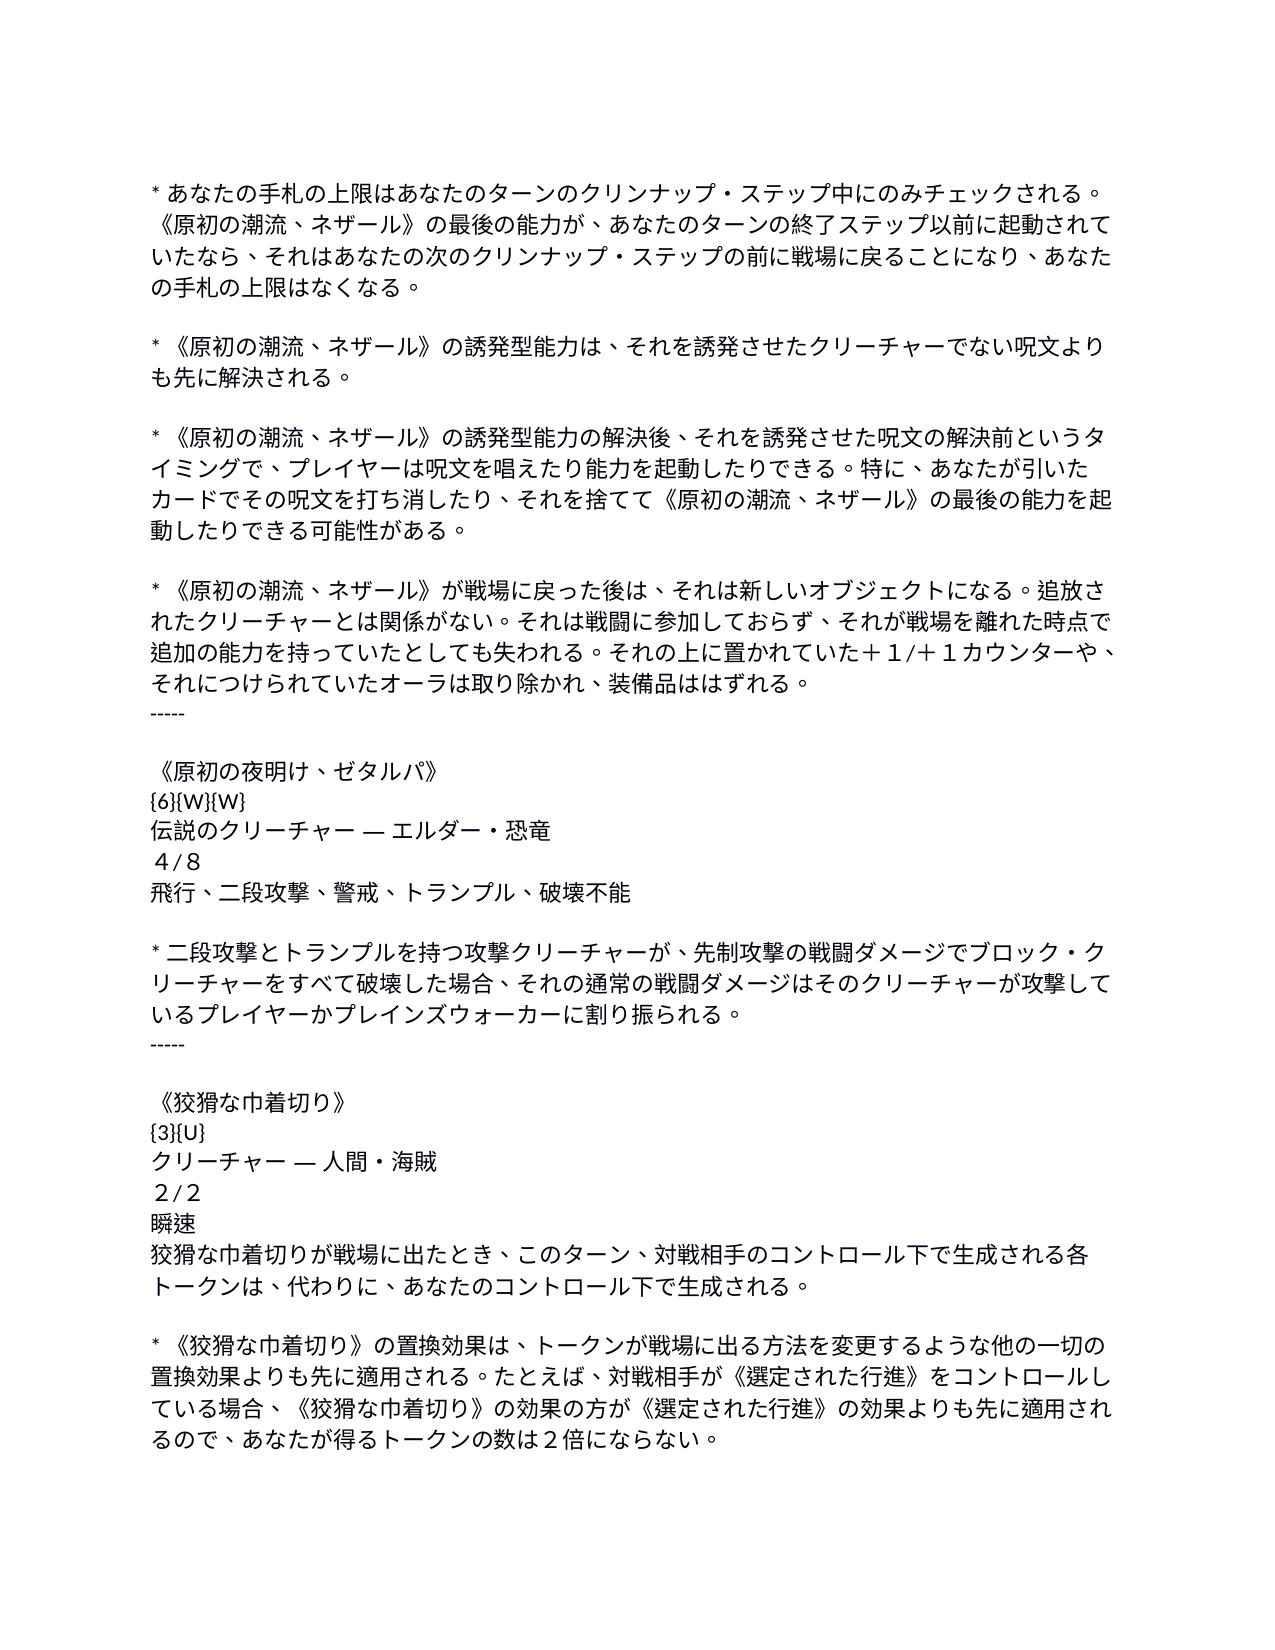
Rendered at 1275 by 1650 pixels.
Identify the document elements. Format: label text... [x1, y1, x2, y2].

text * あなたの手札の上限はあなたのターンのクリンナップ・ステップ中にのみチェックされる。《原初の潮流、ネザール》の最後の能力が、あなたのターンの終了ステップ以前に起動されていたなら、それはあなたの次のクリンナップ・ステップの前に戦場に戻ることになり、あなたの手札の上限はなくなる。 [150, 178, 1125, 303]
text 瞬速 [150, 1208, 1125, 1239]
text * 《原初の潮流、ネザール》の誘発型能力の解決後、それを誘発させた呪文の解決前というタイミングで、プレイヤーは呪文を唱えたり能力を起動したりできる。特に、あなたが引いたカードでその呪文を打ち消したり、それを捨てて《原初の潮流、ネザール》の最後の能力を起動したりできる可能性がある。 [150, 422, 1125, 547]
text ４/８ [150, 846, 1125, 877]
text 《狡猾な巾着切り》 [150, 1086, 1125, 1118]
text ２/２ [150, 1177, 1125, 1208]
text {6}{W}{W} [150, 787, 1125, 815]
text {3}{U} [150, 1118, 1125, 1146]
text * 二段攻撃とトランプルを持つ攻撃クリーチャーが、先制攻撃の戦闘ダメージでブロック・クリーチャーをすべて破壊した場合、それの通常の戦闘ダメージはそのクリーチャーが攻撃しているプレイヤーかプレインズウォーカーに割り振られる。 [150, 937, 1125, 1030]
text * 《狡猾な巾着切り》の置換効果は、トークンが戦場に出る方法を変更するような他の一切の置換効果よりも先に適用される。たとえば、対戦相手が《選定された行進》をコントロールしている場合、《狡猾な巾着切り》の効果の方が《選定された行進》の効果よりも先に適用されるので、あなたが得るトークンの数は２倍にならない。 [150, 1330, 1125, 1455]
text 伝説のクリーチャー ― エルダー・恐竜 [150, 815, 1125, 846]
text * 《原初の潮流、ネザール》の誘発型能力は、それを誘発させたクリーチャーでない呪文よりも先に解決される。 [150, 331, 1125, 393]
text * 《原初の潮流、ネザール》が戦場に戻った後は、それは新しいオブジェクトになる。追放されたクリーチャーとは関係がない。それは戦闘に参加しておらず、それが戦場を離れた時点で追加の能力を持っていたとしても失われる。それの上に置かれていた＋１/＋１カウンターや、それにつけられていたオーラは取り除かれ、装備品ははずれる。 [150, 574, 1125, 699]
text 飛行、二段攻撃、警戒、トランプル、破壊不能 [150, 877, 1125, 909]
text ----- [150, 699, 1125, 728]
text クリーチャー ― 人間・海賊 [150, 1146, 1125, 1177]
text ----- [150, 1030, 1125, 1058]
text 狡猾な巾着切りが戦場に出たとき、このターン、対戦相手のコントロール下で生成される各トークンは、代わりに、あなたのコントロール下で生成される。 [150, 1239, 1125, 1302]
text 《原初の夜明け、ゼタルパ》 [150, 756, 1125, 787]
